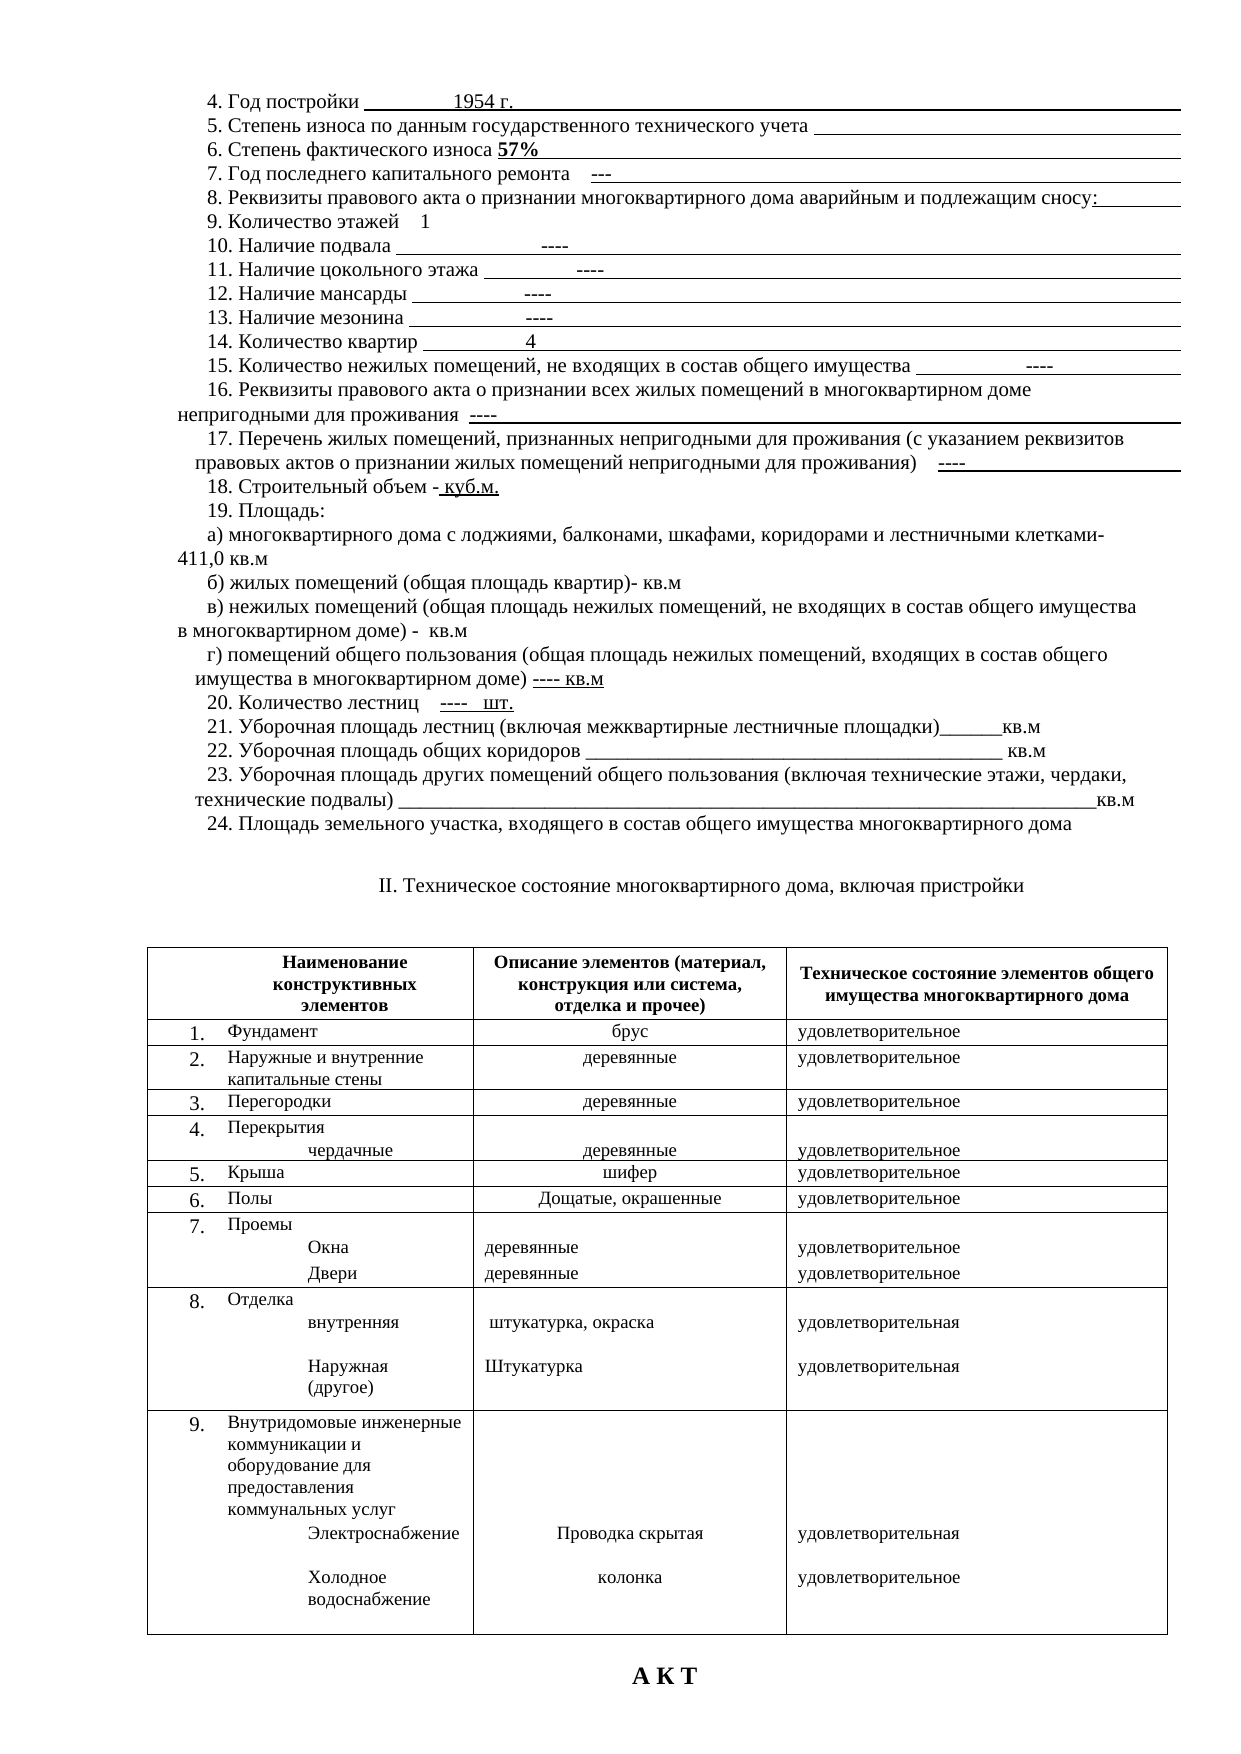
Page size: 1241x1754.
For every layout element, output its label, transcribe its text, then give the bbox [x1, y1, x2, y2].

text 17. Перечень жилых помещений, признанных непригодными для проживания (с указанием реквизитов [177, 426, 1152, 449]
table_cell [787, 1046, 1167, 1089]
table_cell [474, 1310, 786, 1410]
text 20. Количество лестниц ---- шт. [177, 690, 1152, 714]
text 13. Наличие мезонина ---- [177, 305, 1152, 329]
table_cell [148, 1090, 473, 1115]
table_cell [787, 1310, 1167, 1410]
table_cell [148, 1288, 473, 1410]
text 12. Наличие мансарды ---- [177, 281, 1152, 305]
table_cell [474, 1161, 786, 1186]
text 14. Количество квартир 4 [177, 329, 1152, 353]
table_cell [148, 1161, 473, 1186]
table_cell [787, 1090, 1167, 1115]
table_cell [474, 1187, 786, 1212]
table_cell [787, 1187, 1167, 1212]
text 10. Наличие подвала ---- [177, 233, 1152, 257]
text 19. Площадь: [177, 498, 1152, 522]
text 21. Уборочная площадь лестниц (включая межквартирные лестничные площадки)______кв.м [177, 714, 1152, 738]
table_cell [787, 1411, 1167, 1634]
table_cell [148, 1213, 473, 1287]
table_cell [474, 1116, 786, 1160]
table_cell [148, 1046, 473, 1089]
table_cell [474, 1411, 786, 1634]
text 23. Уборочная площадь других помещений общего пользования (включая технические этажи, чердаки, [177, 762, 1152, 786]
text 11. Наличие цокольного этажа ---- [177, 257, 1152, 281]
text технические подвалы) ___________________________________________________________________кв.м [177, 786, 1152, 811]
text 9. Количество этажей 1 [177, 209, 1152, 233]
text имущества в многоквартирном доме) ---- кв.м [177, 666, 1152, 690]
text II. Техническое состояние многоквартирного дома, включая пристройки [177, 872, 1152, 897]
text 15. Количество нежилых помещений, не входящих в состав общего имущества ---- [177, 353, 1152, 377]
text 16. Реквизиты правового акта о признании всех жилых помещений в многоквартирном доме непригодными для проживания ---- [177, 377, 1152, 426]
text а) многоквартирного дома с лоджиями, балконами, шкафами, коридорами и лестничными клетками-411,0 кв.м [177, 522, 1152, 570]
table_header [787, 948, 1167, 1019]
text б) жилых помещений (общая площадь квартир)- кв.м [177, 570, 1152, 594]
text 18. Строительный объем - куб.м. [177, 474, 1152, 498]
text 24. Площадь земельного участка, входящего в состав общего имущества многоквартирного дома [177, 811, 1152, 834]
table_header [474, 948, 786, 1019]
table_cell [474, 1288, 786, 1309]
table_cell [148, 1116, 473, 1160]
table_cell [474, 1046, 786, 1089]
text 6. Степень фактического износа 57% [177, 137, 1152, 161]
text 22. Уборочная площадь общих коридоров ________________________________________ кв.м [177, 738, 1152, 762]
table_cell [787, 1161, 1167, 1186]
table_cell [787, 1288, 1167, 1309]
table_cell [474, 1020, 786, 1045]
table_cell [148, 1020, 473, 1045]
text 7. Год последнего капитального ремонта --- [177, 161, 1152, 185]
text г) помещений общего пользования (общая площадь нежилых помещений, входящих в состав общего [177, 642, 1152, 666]
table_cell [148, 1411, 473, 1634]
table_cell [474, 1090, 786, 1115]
text в) нежилых помещений (общая площадь нежилых помещений, не входящих в состав общего имущества в многоквартирном доме) - кв.м [177, 594, 1152, 642]
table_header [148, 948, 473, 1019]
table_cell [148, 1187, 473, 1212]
text 4. Год постройки 1954 г. [177, 89, 1152, 113]
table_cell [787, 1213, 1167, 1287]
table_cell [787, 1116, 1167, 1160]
text 5. Степень износа по данным государственного технического учета [177, 113, 1152, 137]
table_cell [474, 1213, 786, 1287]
text 8. Реквизиты правового акта о признании многоквартирного дома аварийным и подлежащим сносу: [177, 185, 1152, 209]
text правовых актов о признании жилых помещений непригодными для проживания) ---- [177, 449, 1152, 474]
text А к т [177, 1661, 1152, 1690]
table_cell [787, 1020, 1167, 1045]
